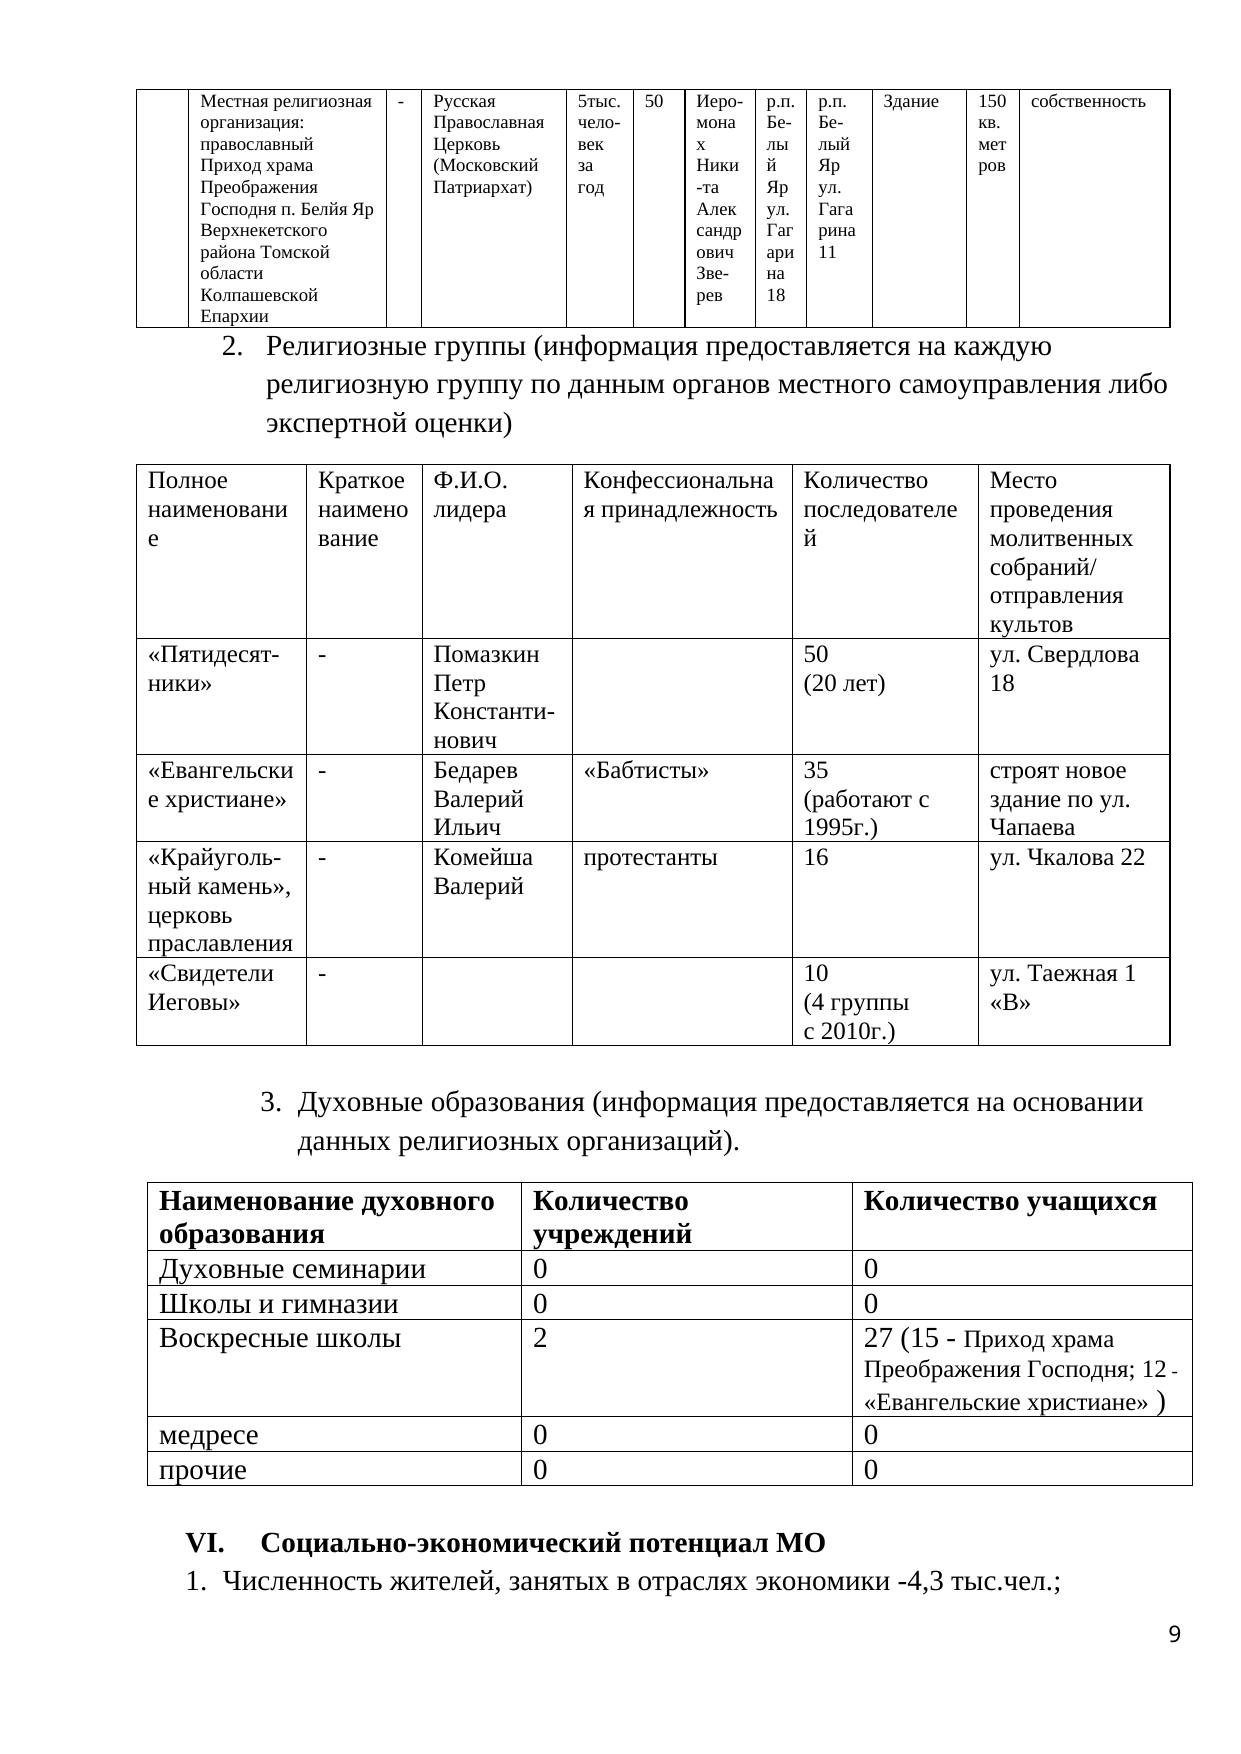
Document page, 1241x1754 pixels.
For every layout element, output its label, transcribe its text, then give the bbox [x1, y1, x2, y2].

table_cell Здание [873, 90, 966, 327]
table_cell Помазкин Петр Константи-нович [423, 639, 572, 754]
table_cell р.п. Бе-лый Яр ул. Гагарина 18 [756, 90, 806, 327]
list Социально-экономический потенциал МО [185, 1525, 1181, 1558]
table_header Полное наименование [137, 465, 306, 638]
table_cell прочие [148, 1452, 521, 1485]
table_cell - [307, 639, 422, 754]
table_cell 0 [853, 1452, 1192, 1485]
table_cell «Пятидесят-ники» [137, 639, 306, 754]
table_cell 0 [853, 1251, 1192, 1285]
table_header Количество учащихся [853, 1183, 1192, 1250]
table_cell «Бабтисты» [573, 755, 792, 841]
table_header Наименование духовного образования [148, 1183, 521, 1250]
table_cell Комейша Валерий [423, 842, 572, 957]
table_header Краткое наименование [307, 465, 422, 638]
list Численность жителей, занятых в отраслях экономики -4,3 тыс.чел.; [185, 1563, 1181, 1597]
table_cell ул. Чкалова 22 [979, 842, 1169, 957]
table_cell [573, 958, 792, 1044]
table_cell Иеро-монах Ники-та Александрович Зве-рев [686, 90, 755, 327]
table_cell ул. Свердлова 18 [979, 639, 1169, 754]
table_cell - [307, 958, 422, 1044]
table_cell [423, 958, 572, 1044]
table_cell 16 [793, 842, 978, 957]
table_cell 27 (15 - Приход храма Преображения Господня; 12 - «Евангельские христиане» ) [853, 1320, 1192, 1416]
list Духовные образования (информация предоставляется на основании данных религиозных организаций). [260, 1084, 1181, 1156]
table_cell Воскресные школы [148, 1320, 521, 1416]
list Религиозные группы (информация предоставляется на каждую религиозную группу по данным органов местного самоуправления либо экспертной оценки) [222, 328, 1181, 438]
table_cell 10 (4 группы с 2010г.) [793, 958, 978, 1044]
table_cell 2 [522, 1320, 852, 1416]
table_cell 35 (работают с 1995г.) [793, 755, 978, 841]
table_cell Школы и гимназии [148, 1286, 521, 1319]
table_cell [573, 639, 792, 754]
table_cell 50 (20 лет) [793, 639, 978, 754]
table_cell собственность [1020, 90, 1169, 327]
table_cell «Свидетели Иеговы» [137, 958, 306, 1044]
table_cell - [307, 842, 422, 957]
table_cell - [307, 755, 422, 841]
table_cell Бедарев Валерий Ильич [423, 755, 572, 841]
table_cell Местная религиозная организация: православный Приход храма Преображения Господня п. Белйя Яр Верхнекетского района Томской области Колпашевской Епархии [189, 90, 386, 327]
table_cell «Крайуголь-ный камень», церковь праславления [137, 842, 306, 957]
table_cell р.п. Бе-лый Яр ул. Гагарина 11 [807, 90, 872, 327]
table_cell медресе [148, 1417, 521, 1451]
table_cell Духовные семинарии [148, 1251, 521, 1285]
table_cell [137, 90, 188, 327]
table_cell 0 [853, 1417, 1192, 1451]
table_cell 5тыс. чело- век за год [567, 90, 633, 327]
table_cell 0 [522, 1452, 852, 1485]
table_header Конфессиональная принадлежность [573, 465, 792, 638]
table_cell 50 [634, 90, 684, 327]
table_header Количество последователей [793, 465, 978, 638]
table_cell 0 [522, 1417, 852, 1451]
table_cell 150 кв.метров [967, 90, 1019, 327]
table_header Место проведения молитвенных собраний/ отправления культов [979, 465, 1169, 638]
table_cell 0 [522, 1251, 852, 1285]
table_cell - [387, 90, 421, 327]
table_header Ф.И.О. лидера [423, 465, 572, 638]
table_header Количество учреждений [522, 1183, 852, 1250]
table_cell Русская Православная Церковь (Московский Патриархат) [422, 90, 566, 327]
table_cell ул. Таежная 1 «В» [979, 958, 1169, 1044]
table_cell 0 [853, 1286, 1192, 1319]
table_cell строят новое здание по ул. Чапаева [979, 755, 1169, 841]
table_cell протестанты [573, 842, 792, 957]
table_cell «Евангельские христиане» [137, 755, 306, 841]
table_cell 0 [522, 1286, 852, 1319]
